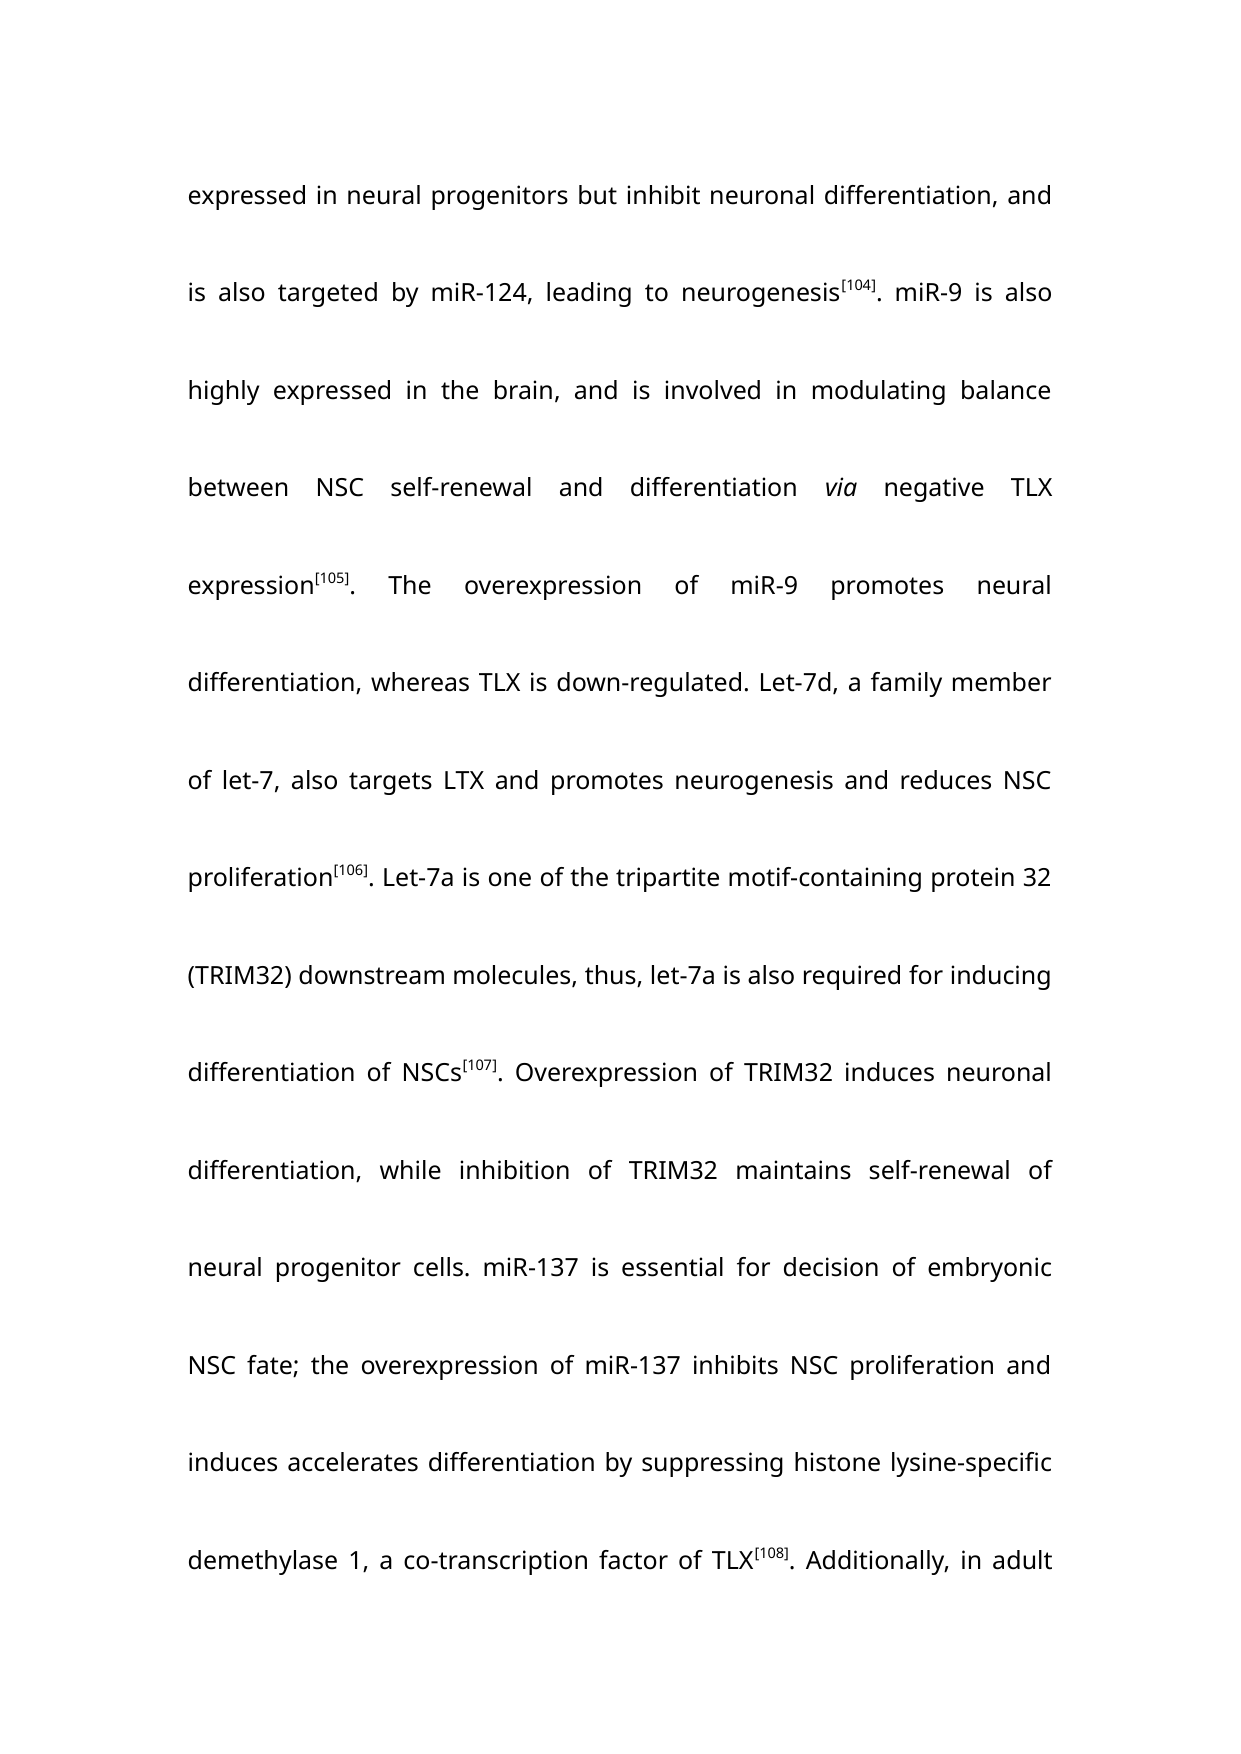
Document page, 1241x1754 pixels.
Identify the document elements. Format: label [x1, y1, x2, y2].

text [187, 162, 1053, 1592]
